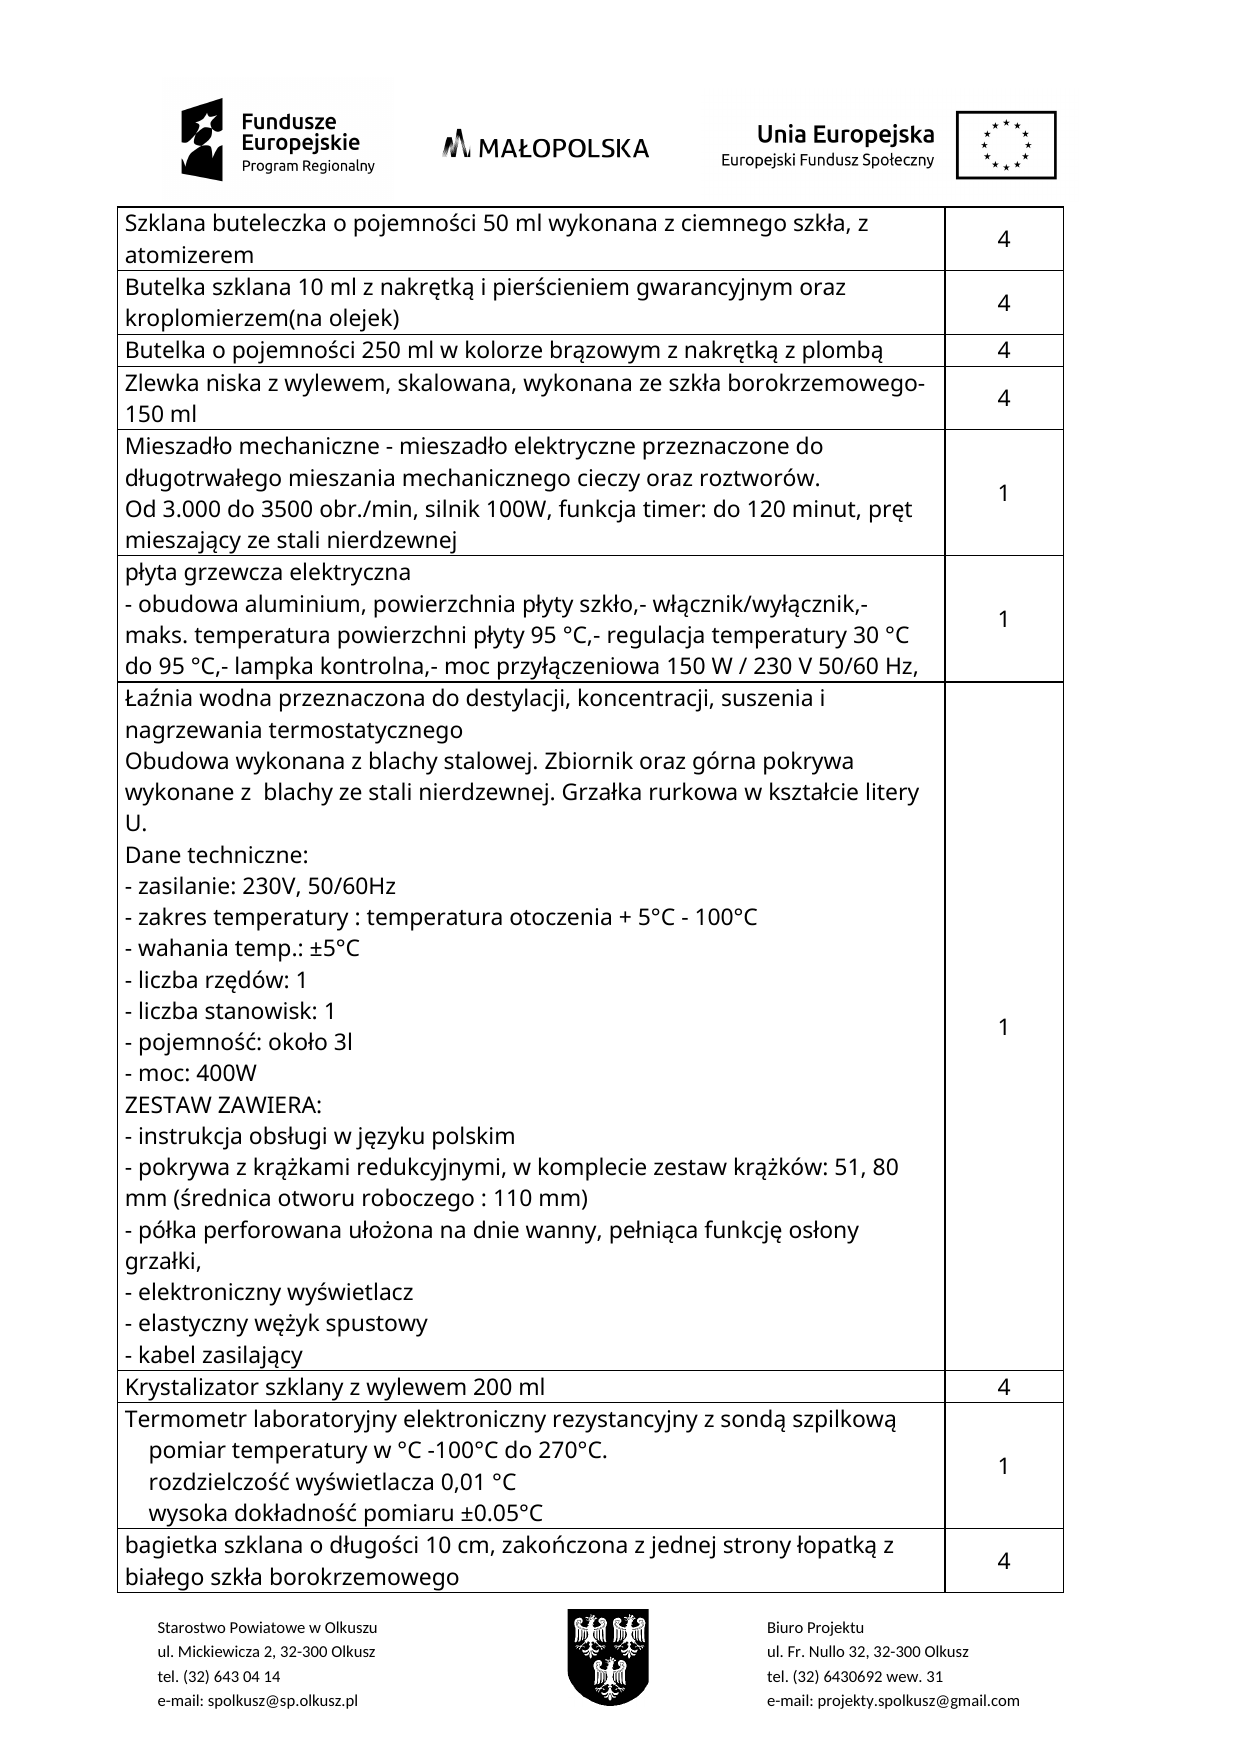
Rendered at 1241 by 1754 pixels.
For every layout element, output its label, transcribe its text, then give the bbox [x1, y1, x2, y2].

table_cell Mieszadło mechaniczne - mieszadło elektryczne przeznaczone do długotrwałego mieszania mechanicznego cieczy oraz roztworów. Od 3.000 do 3500 obr./min, silnik 100W, funkcja timer: do 120 minut, pręt mieszający ze stali nierdzewnej [118, 430, 944, 555]
table_cell Krystalizator szklany z wylewem 200 ml [118, 1371, 944, 1402]
picture [161, 77, 1079, 202]
table_cell 4 [946, 1371, 1063, 1402]
table_cell Butelka szklana 10 ml z nakrętką i pierścieniem gwarancyjnym oraz kroplomierzem(na olejek) [118, 271, 944, 333]
table_cell płyta grzewcza elektryczna - obudowa aluminium, powierzchnia płyty szkło,- włącznik/wyłącznik,- maks. temperatura powierzchni płyty 95 °C,- regulacja temperatury 30 °C do 95 °C,- lampka kontrolna,- moc przyłączeniowa 150 W / 230 V 50/60 Hz, [118, 556, 944, 681]
table_cell 4 [946, 208, 1063, 270]
picture [567, 1609, 649, 1707]
table_cell 4 [946, 271, 1063, 333]
table_cell Łaźnia wodna przeznaczona do destylacji, koncentracji, suszenia i nagrzewania termostatycznego Obudowa wykonana z blachy stalowej. Zbiornik oraz górna pokrywa wykonane z blachy ze stali nierdzewnej. Grzałka rurkowa w kształcie litery U. Dane techniczne: - zasilanie: 230V, 50/60Hz - zakres temperatury : temperatura otoczenia + 5°C - 100°C - wahania temp.: ±5°C - liczba rzędów: 1 - liczba stanowisk: 1 - pojemność: około 3l - moc: 400W ZESTAW ZAWIERA: - instrukcja obsługi w języku polskim - pokrywa z krążkami redukcyjnymi, w komplecie zestaw krążków: 51, 80 mm (średnica otworu roboczego : 110 mm) - półka perforowana ułożona na dnie wanny, pełniąca funkcję osłony grzałki, - elektroniczny wyświetlacz - elastyczny wężyk spustowy - kabel zasilający [118, 683, 944, 1370]
table_cell Szklana buteleczka o pojemności 50 ml wykonana z ciemnego szkła, z atomizerem [118, 208, 944, 270]
table_cell 1 [946, 430, 1063, 555]
table_cell Zlewka niska z wylewem, skalowana, wykonana ze szkła borokrzemowego-150 ml [118, 367, 944, 429]
table_cell bagietka szklana o długości 10 cm, zakończona z jednej strony łopatką z białego szkła borokrzemowego [118, 1529, 944, 1592]
table_cell 4 [946, 335, 1063, 366]
table_cell 1 [946, 683, 1063, 1370]
table_cell 4 [946, 1529, 1063, 1592]
table_cell 4 [946, 367, 1063, 429]
table_cell 1 [946, 556, 1063, 681]
table_cell 1 [946, 1403, 1063, 1528]
table_cell Termometr laboratoryjny elektroniczny rezystancyjny z sondą szpilkową pomiar temperatury w °C -100°C do 270°C. rozdzielczość wyświetlacza 0,01 °C wysoka dokładność pomiaru ±0.05°C [118, 1403, 944, 1528]
table_cell Butelka o pojemności 250 ml w kolorze brązowym z nakrętką z plombą [118, 335, 944, 366]
